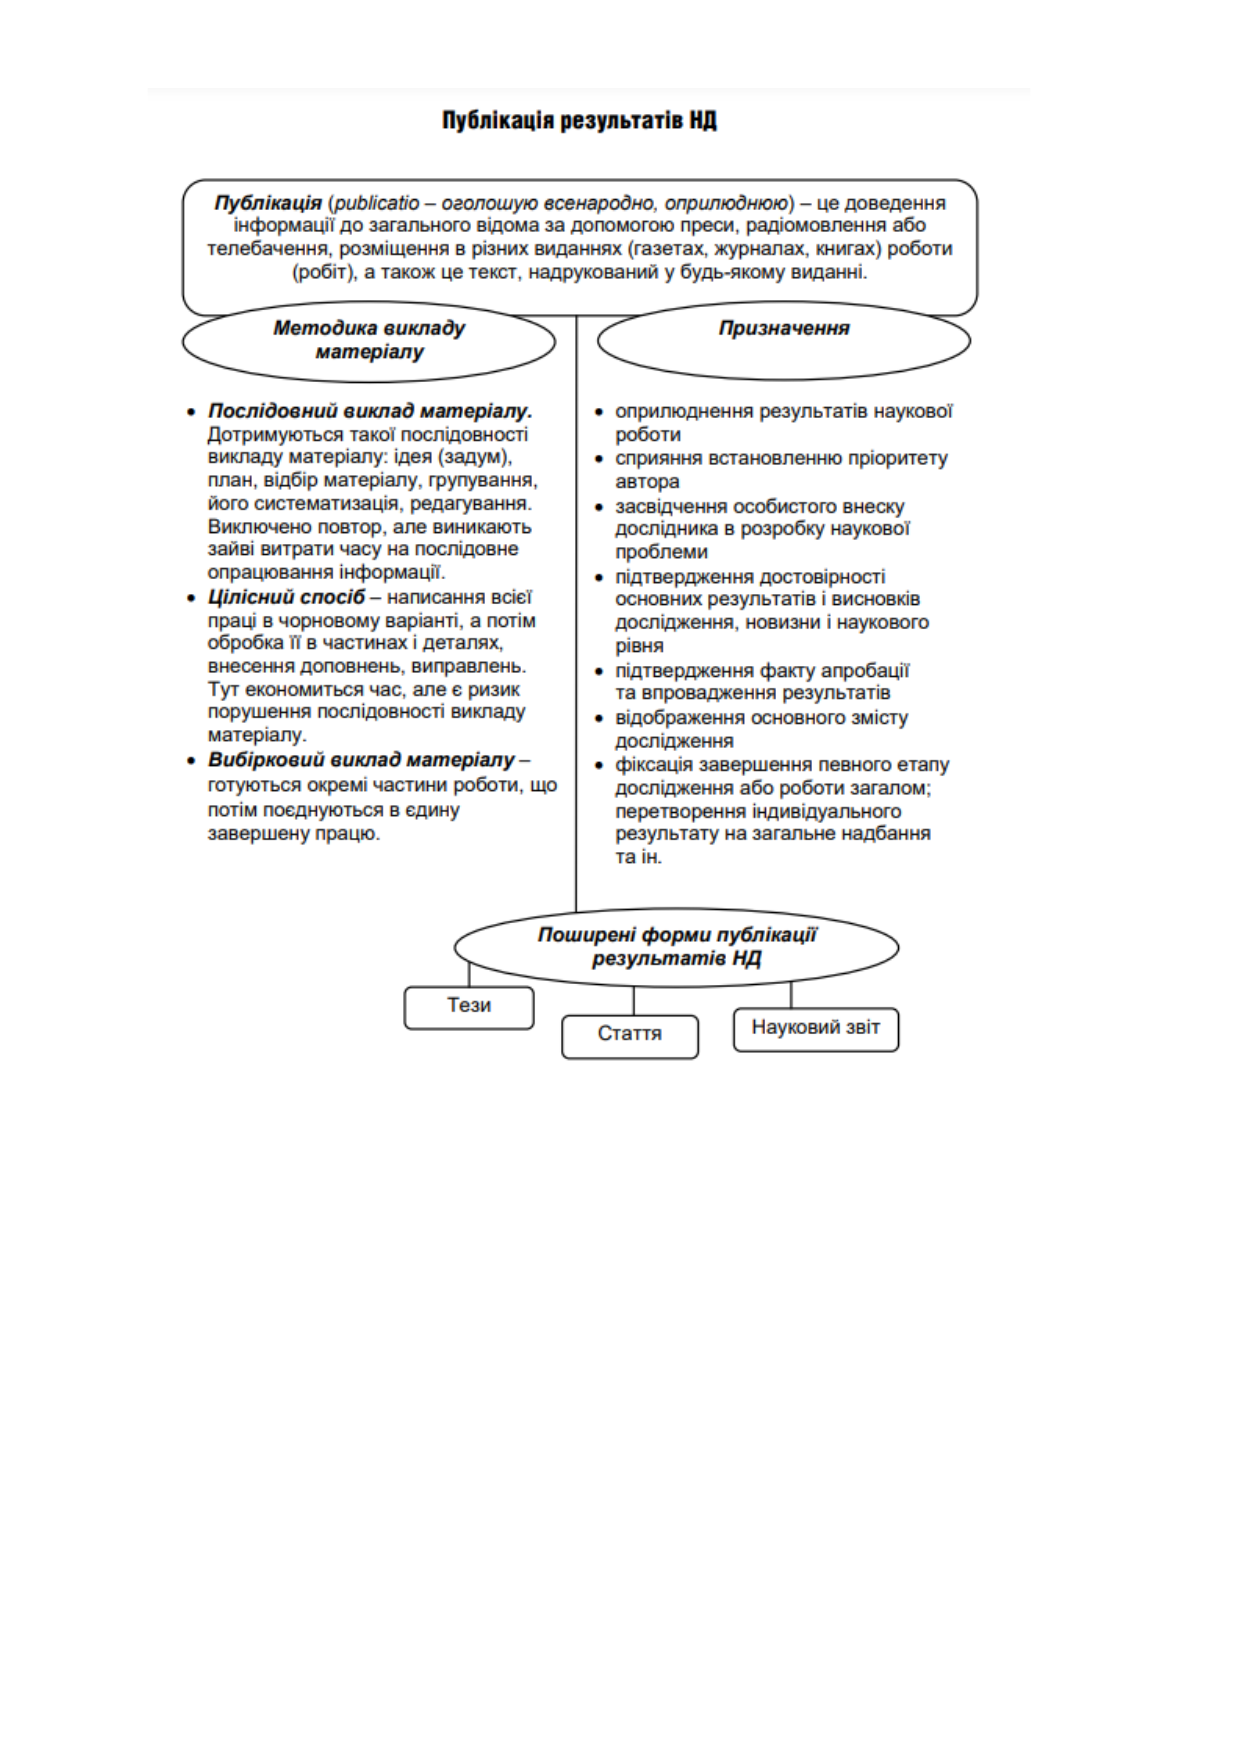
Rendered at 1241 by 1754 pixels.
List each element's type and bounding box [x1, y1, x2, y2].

picture [147, 88, 1031, 1070]
